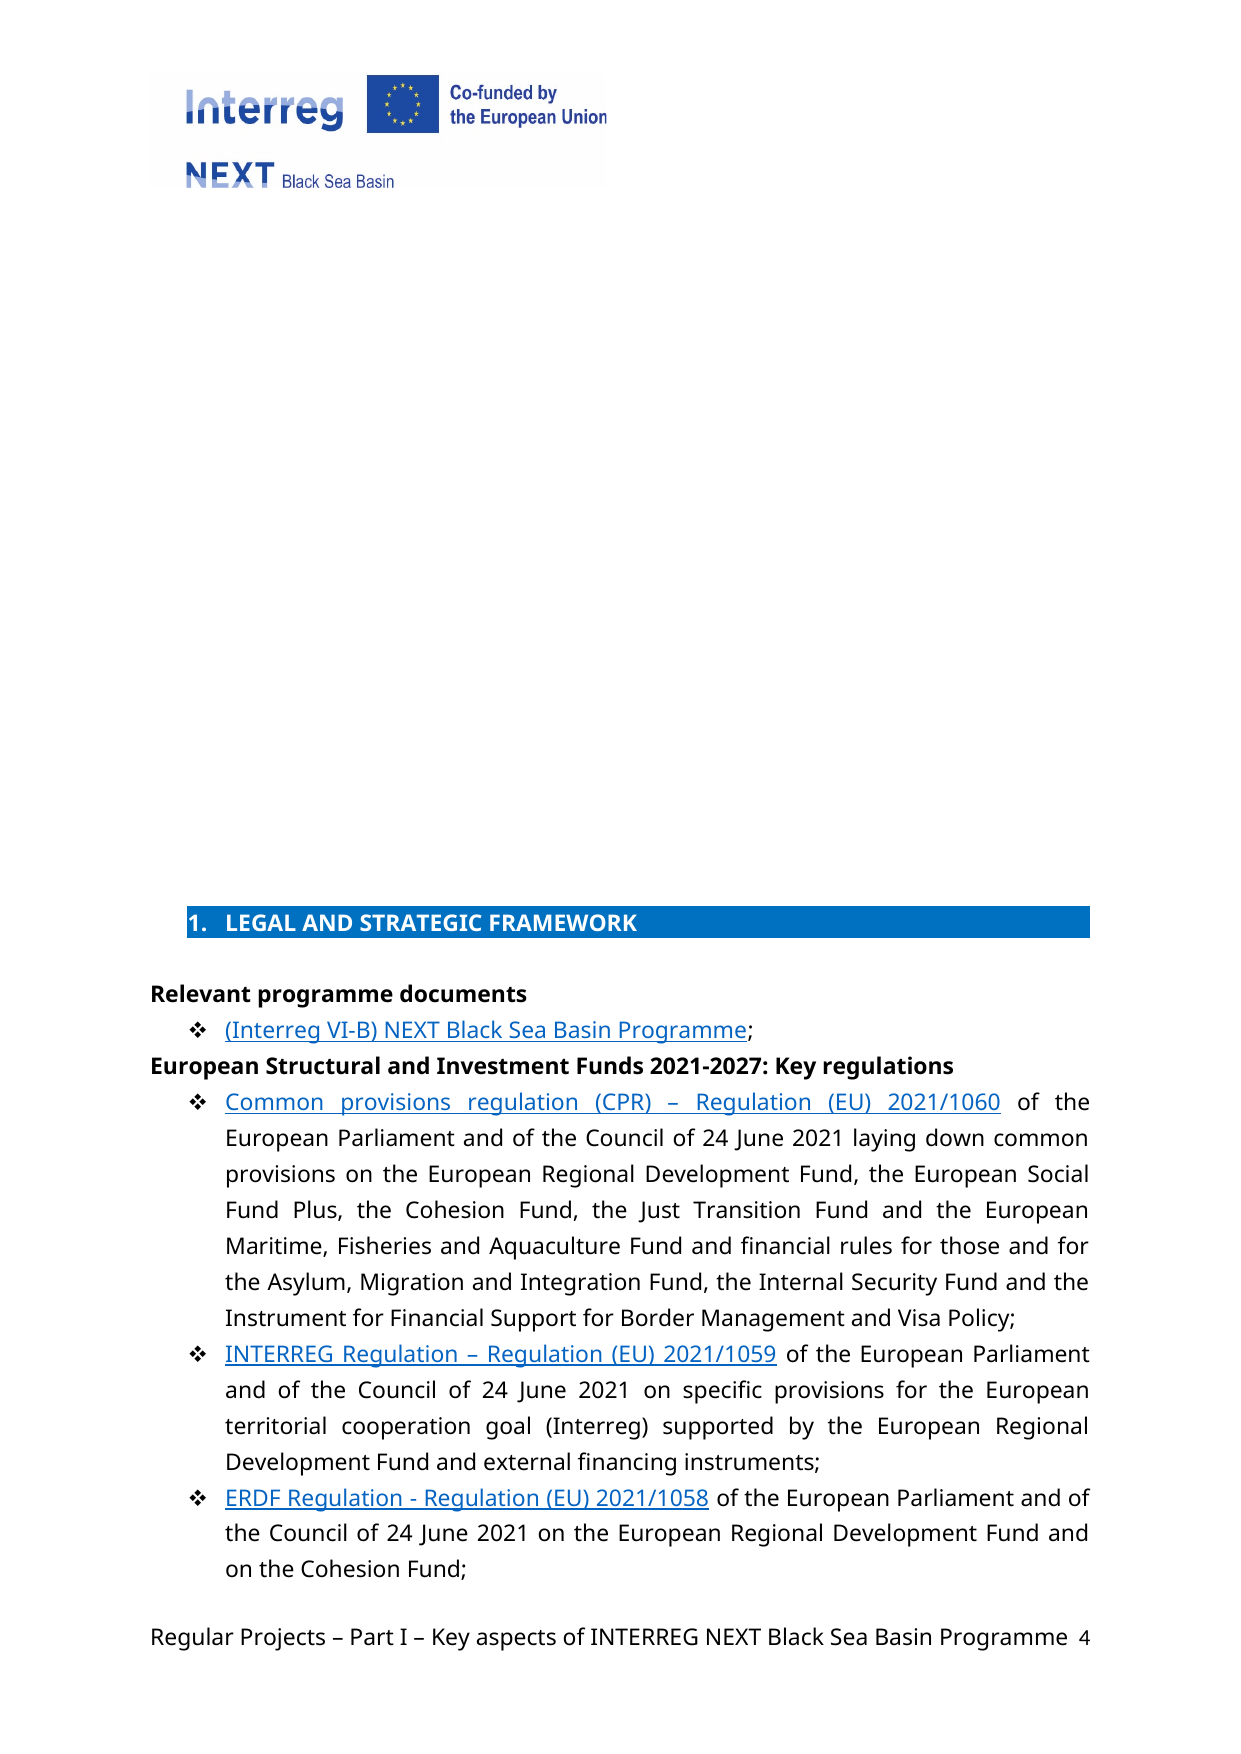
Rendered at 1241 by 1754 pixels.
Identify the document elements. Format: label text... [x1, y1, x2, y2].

text Relevant programme documents [150, 978, 1090, 1009]
list Common provisions regulation (CPR) – Regulation (EU) 2021/1060 of the European Parliament and of the Council of 24 June 2021 laying down common provisions on the European Regional Development Fund, the European Social Fund Plus, the Cohesion Fund, the Just Transition Fund and the European Maritime, Fisheries and Aquaculture Fund and financial rules for those and for the Asylum, Migration and Integration Fund, the Internal Security Fund and the Instrument for Financial Support for Border Management and Visa Policy; [187, 1086, 1090, 1333]
list ERDF Regulation - Regulation (EU) 2021/1058 of the European Parliament and of the Council of 24 June 2021 on the European Regional Development Fund and on the Cohesion Fund; [187, 1481, 1090, 1584]
list (Interreg VI-B) NEXT Black Sea Basin Programme; [187, 1014, 1090, 1046]
list LEGAL AND STRATEGIC FRAMEWORK [187, 906, 1090, 938]
list INTERREG Regulation – Regulation (EU) 2021/1059 of the European Parliament and of the Council of 24 June 2021 on specific provisions for the European territorial cooperation goal (Interreg) supported by the European Regional Development Fund and external financing instruments; [187, 1338, 1090, 1477]
text European Structural and Investment Funds 2021-2027: Key regulations [150, 1050, 1090, 1081]
picture [150, 73, 607, 188]
